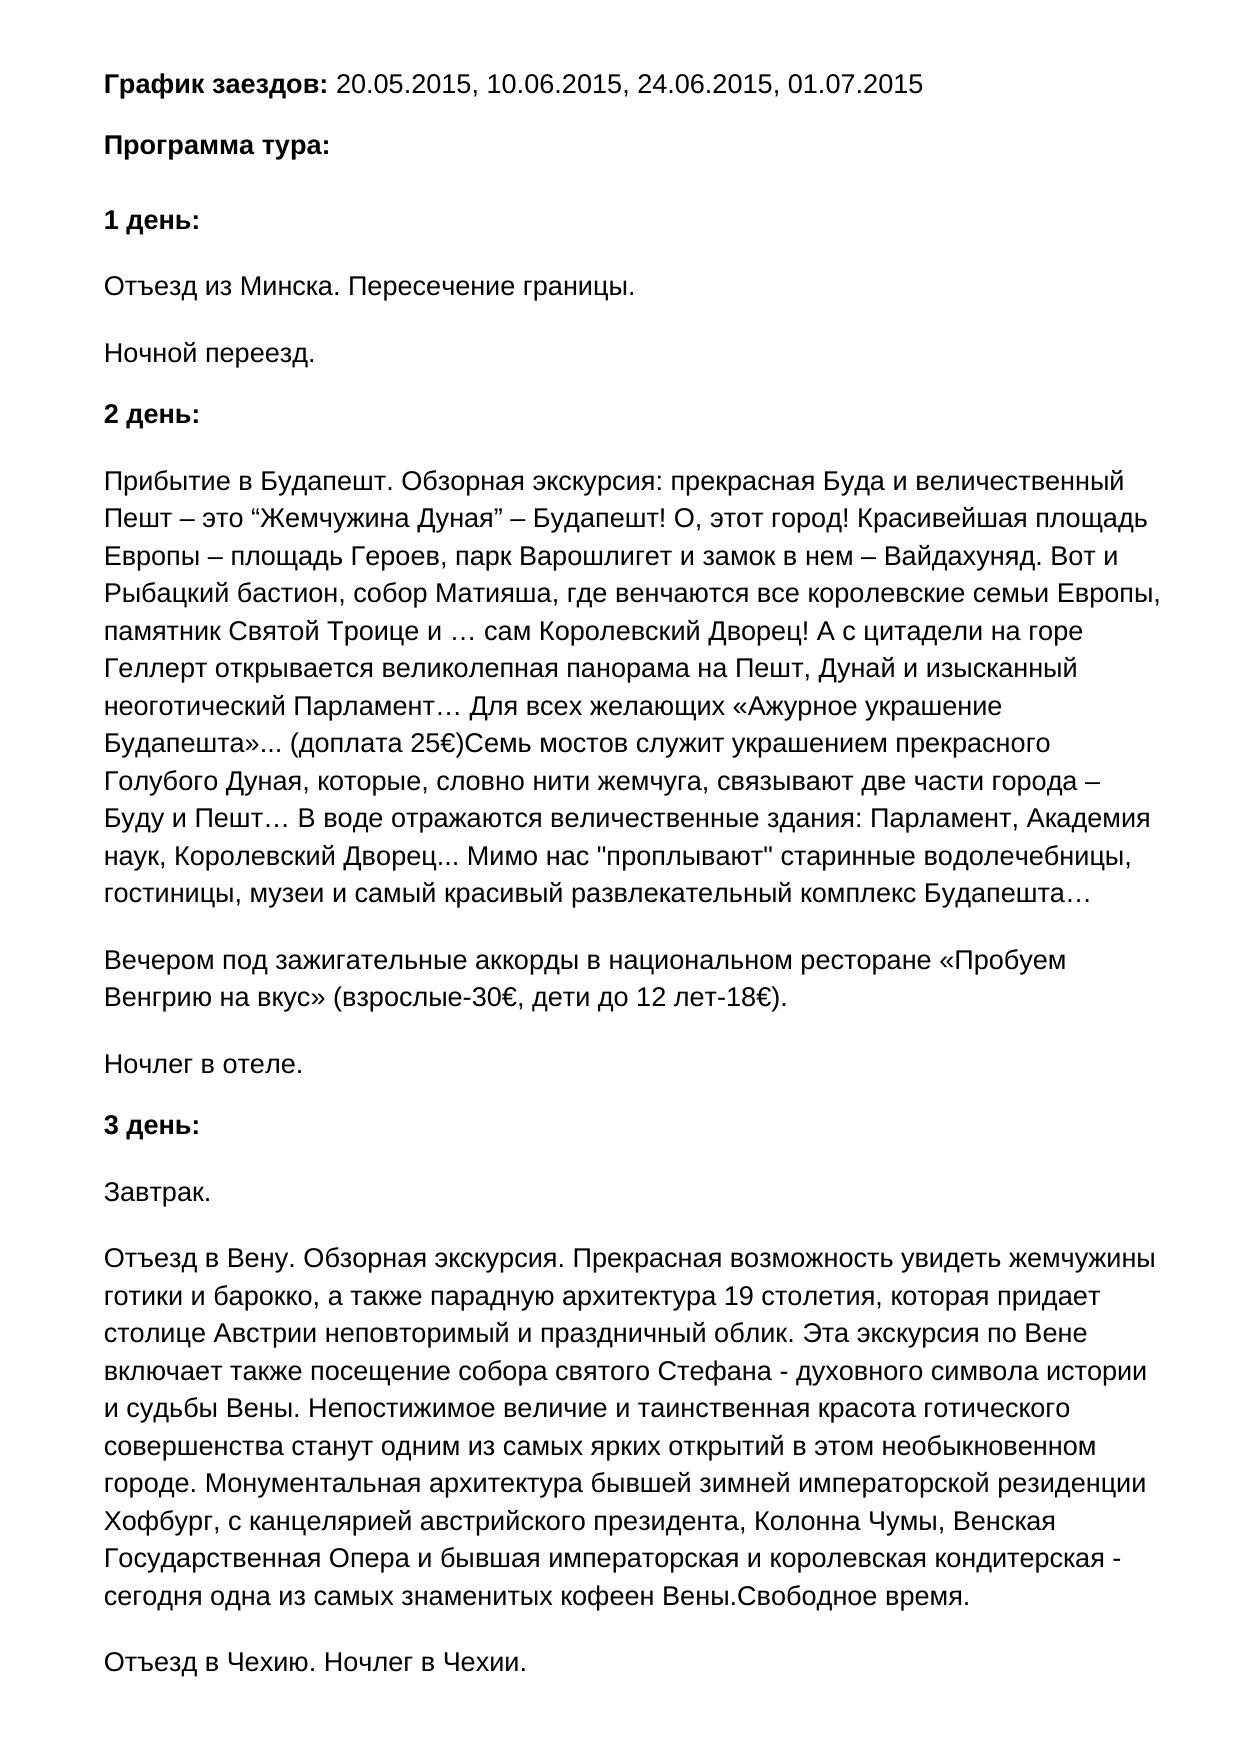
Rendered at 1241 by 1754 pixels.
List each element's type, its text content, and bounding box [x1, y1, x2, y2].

text 3 день: [103, 1103, 1167, 1140]
text 2 день: [103, 392, 1167, 429]
text Ночной переезд. [103, 331, 1167, 368]
text Программа тура: 1 день: [103, 122, 1167, 235]
text Завтрак. [103, 1169, 1167, 1207]
text Отъезд в Чехию. Ночлег в Чехии. [103, 1640, 1167, 1678]
text Прибытие в Будапешт. Обзорная экскурсия: прекрасная Буда и величественный Пешт – это “Жемчужина Дуная” – Будапешт! О, этот город! Красивейшая площадь Европы – площадь Героев, парк Варошлигет и замок в нем – Вайдахуняд. Вот и Рыбацкий бастион, собор Матияша, где венчаются все королевские семьи Европы, памятник Святой Троице и … сам Королевский Дворец! А с цитадели на горе Геллерт открывается великолепная панорама на Пешт, Дунай и изысканный неоготический Парламент… Для всех желающих «Ажурное украшение Будапешта»... (доплата 25€)Семь мостов служит украшением прекрасного Голубого Дуная, которые, словно нити жемчуга, связывают две части города – Буду и Пешт… В воде отражаются величественные здания: Парламент, Академия наук, Королевский Дворец... Мимо нас "проплывают" старинные водолечебницы, гостиницы, музеи и самый красивый развлекательный комплекс Будапешта… [103, 458, 1167, 908]
text График заездов: 20.05.2015, 10.06.2015, 24.06.2015, 01.07.2015 [103, 59, 1167, 99]
text Отъезд в Вену. Обзорная экскурсия. Прекрасная возможность увидеть жемчужины готики и барокко, а также парадную архитектура 19 столетия, которая придает столице Австрии неповторимый и праздничный облик. Эта экскурсия по Вене включает также посещение собора святого Стефана - духовного символа истории и судьбы Вены. Непостижимое величие и таинственная красота готического совершенства станут одним из самых ярких открытий в этом необыкновенном городе. Монументальная архитектура бывшей зимней императорской резиденции Хофбург, с канцелярией австрийского президента, Колонна Чумы, Венская Государственная Опера и бывшая императорская и королевская кондитерская - сегодня одна из самых знаменитых кофеен Вены.Свободное время. [103, 1236, 1167, 1611]
text Вечером под зажигательные аккорды в национальном ресторане «Пробуем Венгрию на вкус» (взрослые-30€, дети до 12 лет-18€). [103, 937, 1167, 1012]
text Ночлег в отеле. [103, 1042, 1167, 1079]
text Отъезд из Минска. Пересечение границы. [103, 264, 1167, 302]
